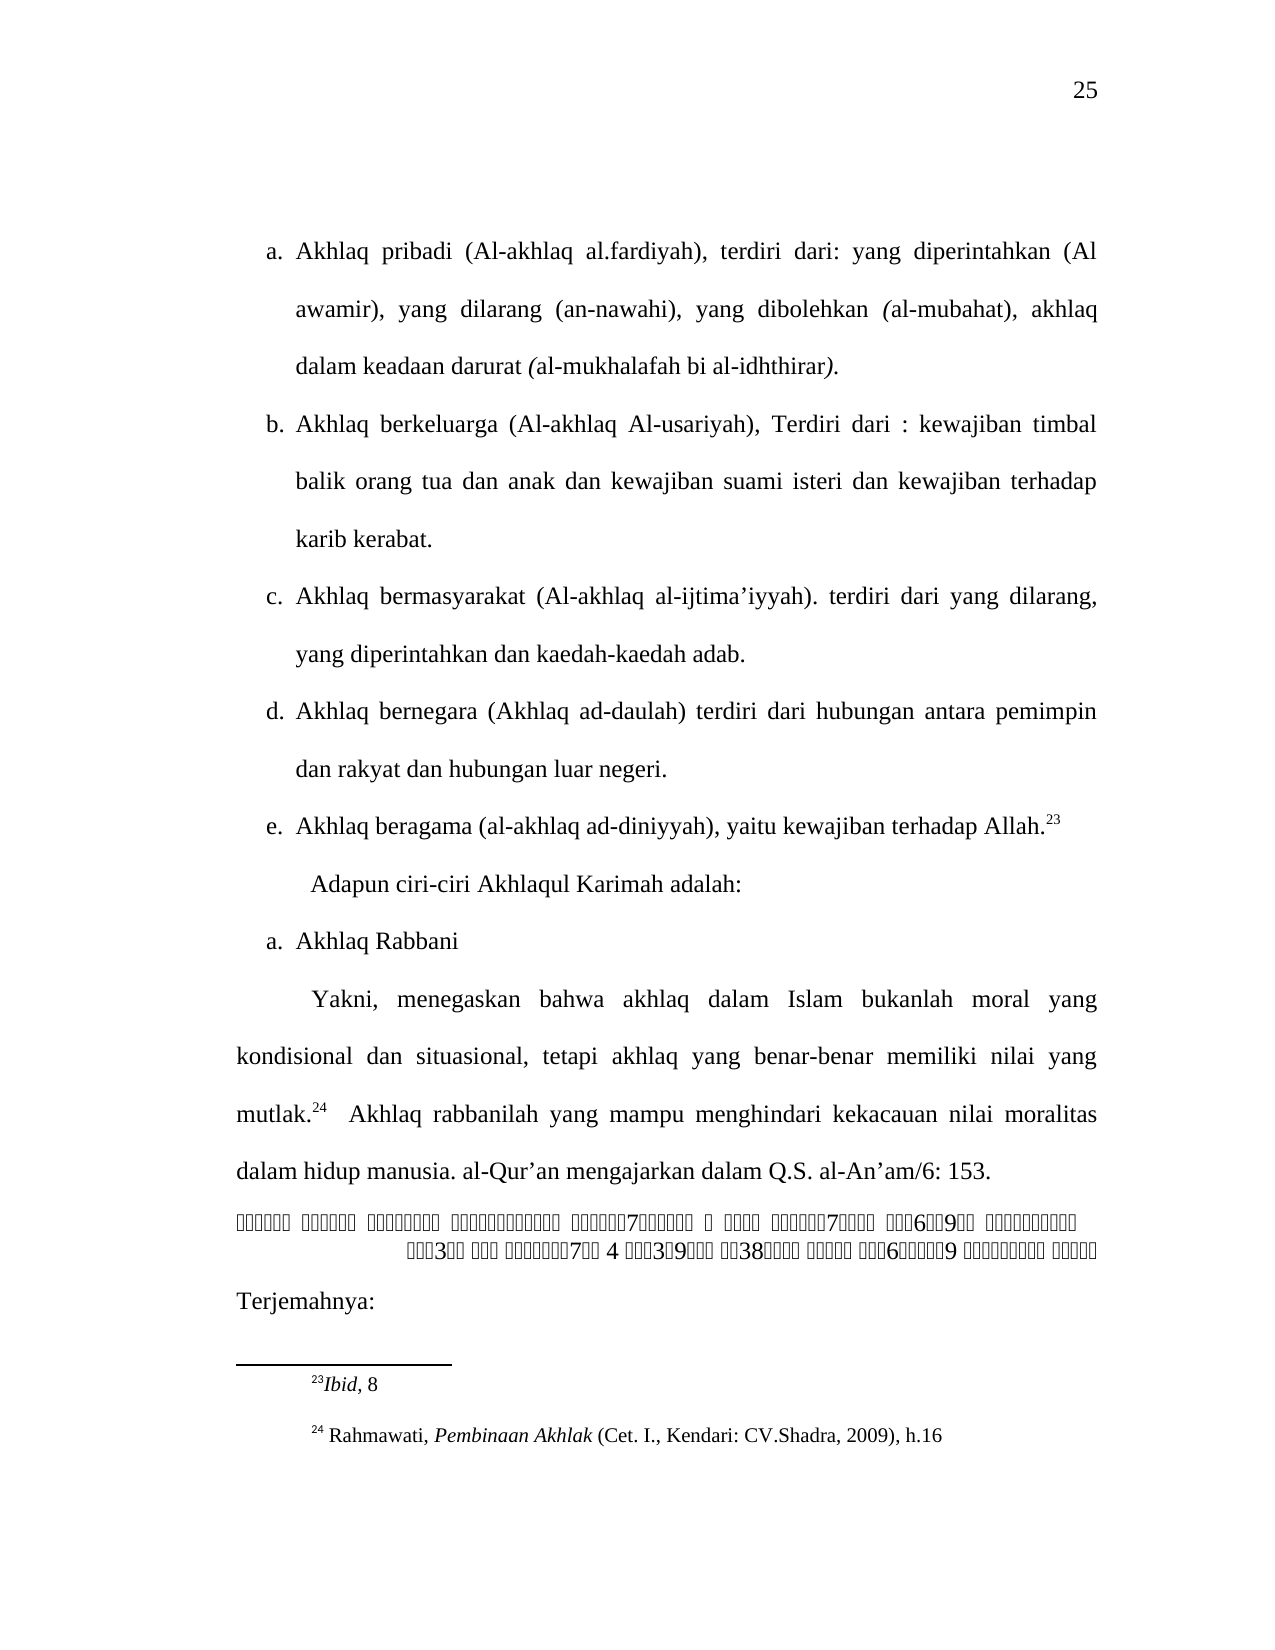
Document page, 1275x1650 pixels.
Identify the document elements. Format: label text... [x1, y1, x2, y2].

list Adapun ciri-ciri Akhlaqul Karimah adalah: [236, 869, 1098, 897]
list Akhlaq bermasyarakat (Al-akhlaq al-ijtima’iyyah). terdiri dari yang dilarang, yang diperintahkan dan kaedah-kaedah adab. [266, 581, 1098, 667]
text Terjemahnya: [236, 1286, 1098, 1315]
list Akhlaq berkeluarga (Al-akhlaq Al-usariyah), Terdiri dari : kewajiban timbal balik orang tua dan anak dan kewajiban suami isteri dan kewajiban terhadap karib kerabat. [266, 409, 1098, 552]
list Akhlaq beragama (al-akhlaq ad-diniyyah), yaitu kewajiban terhadap Allah. [266, 811, 1098, 840]
text Yakni, menegaskan bahwa akhlaq dalam Islam bukanlah moral yang kondisional dan situasional, tetapi akhlaq yang benar-benar memiliki nilai yang mutlak. Akhlaq rabbanilah yang mampu menghindari kekacauan nilai moralitas dalam hidup manusia. al-Qur’an mengajarkan dalam Q.S. al-An’am/6: 153. [236, 984, 1098, 1185]
list Akhlaq bernegara (Akhlaq ad-daulah) terdiri dari hubungan antara pemimpin dan rakyat dan hubungan luar negeri. [266, 696, 1098, 782]
list Akhlaq Rabbani [266, 926, 1098, 955]
list Akhlaq pribadi (Al-akhlaq al.fardiyah), terdiri dari: yang diperintahkan (Al awamir), yang dilarang (an-nawahi), yang dibolehkan (al-mubahat), akhlaq dalam keadaan darurat (al-mukhalafah bi al-idhthirar). [266, 236, 1098, 380]
